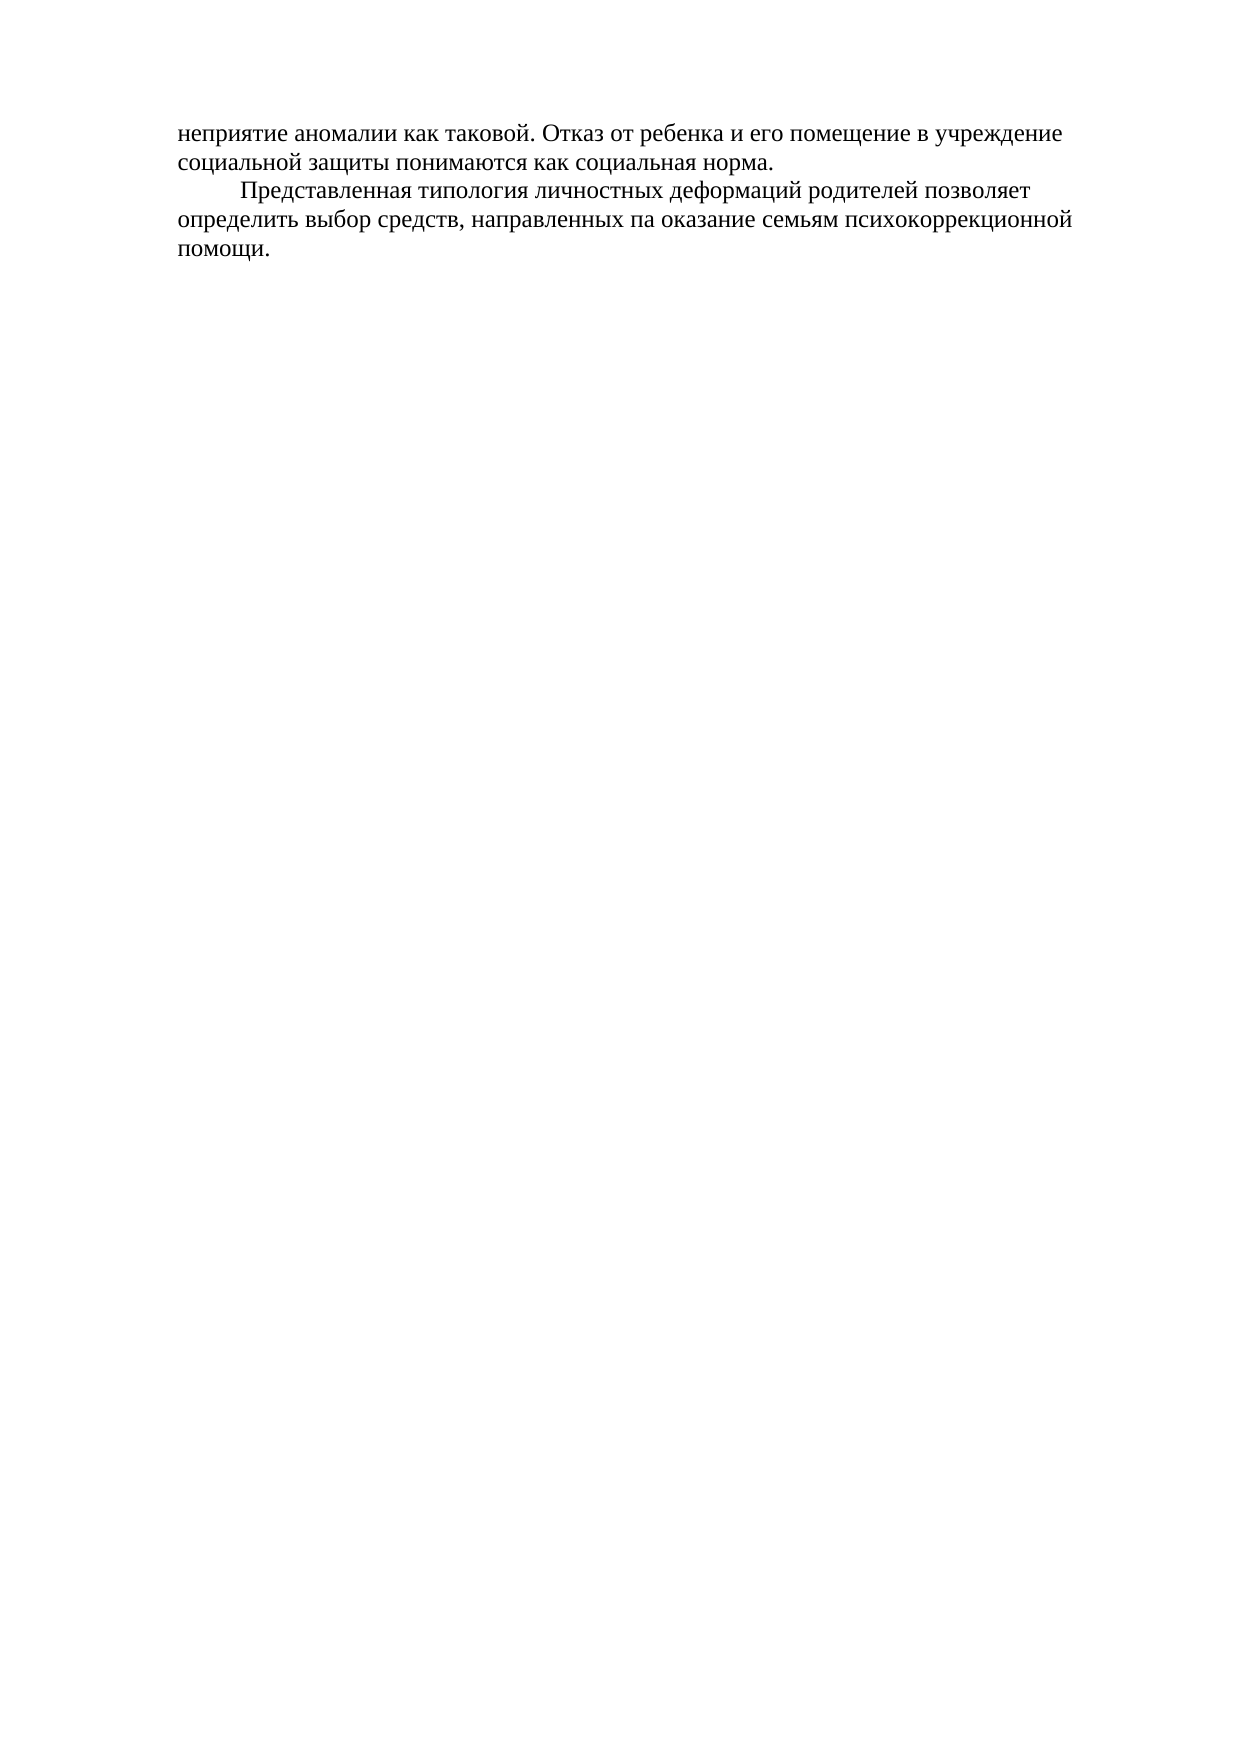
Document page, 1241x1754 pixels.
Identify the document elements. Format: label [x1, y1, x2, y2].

text [177, 118, 1152, 262]
